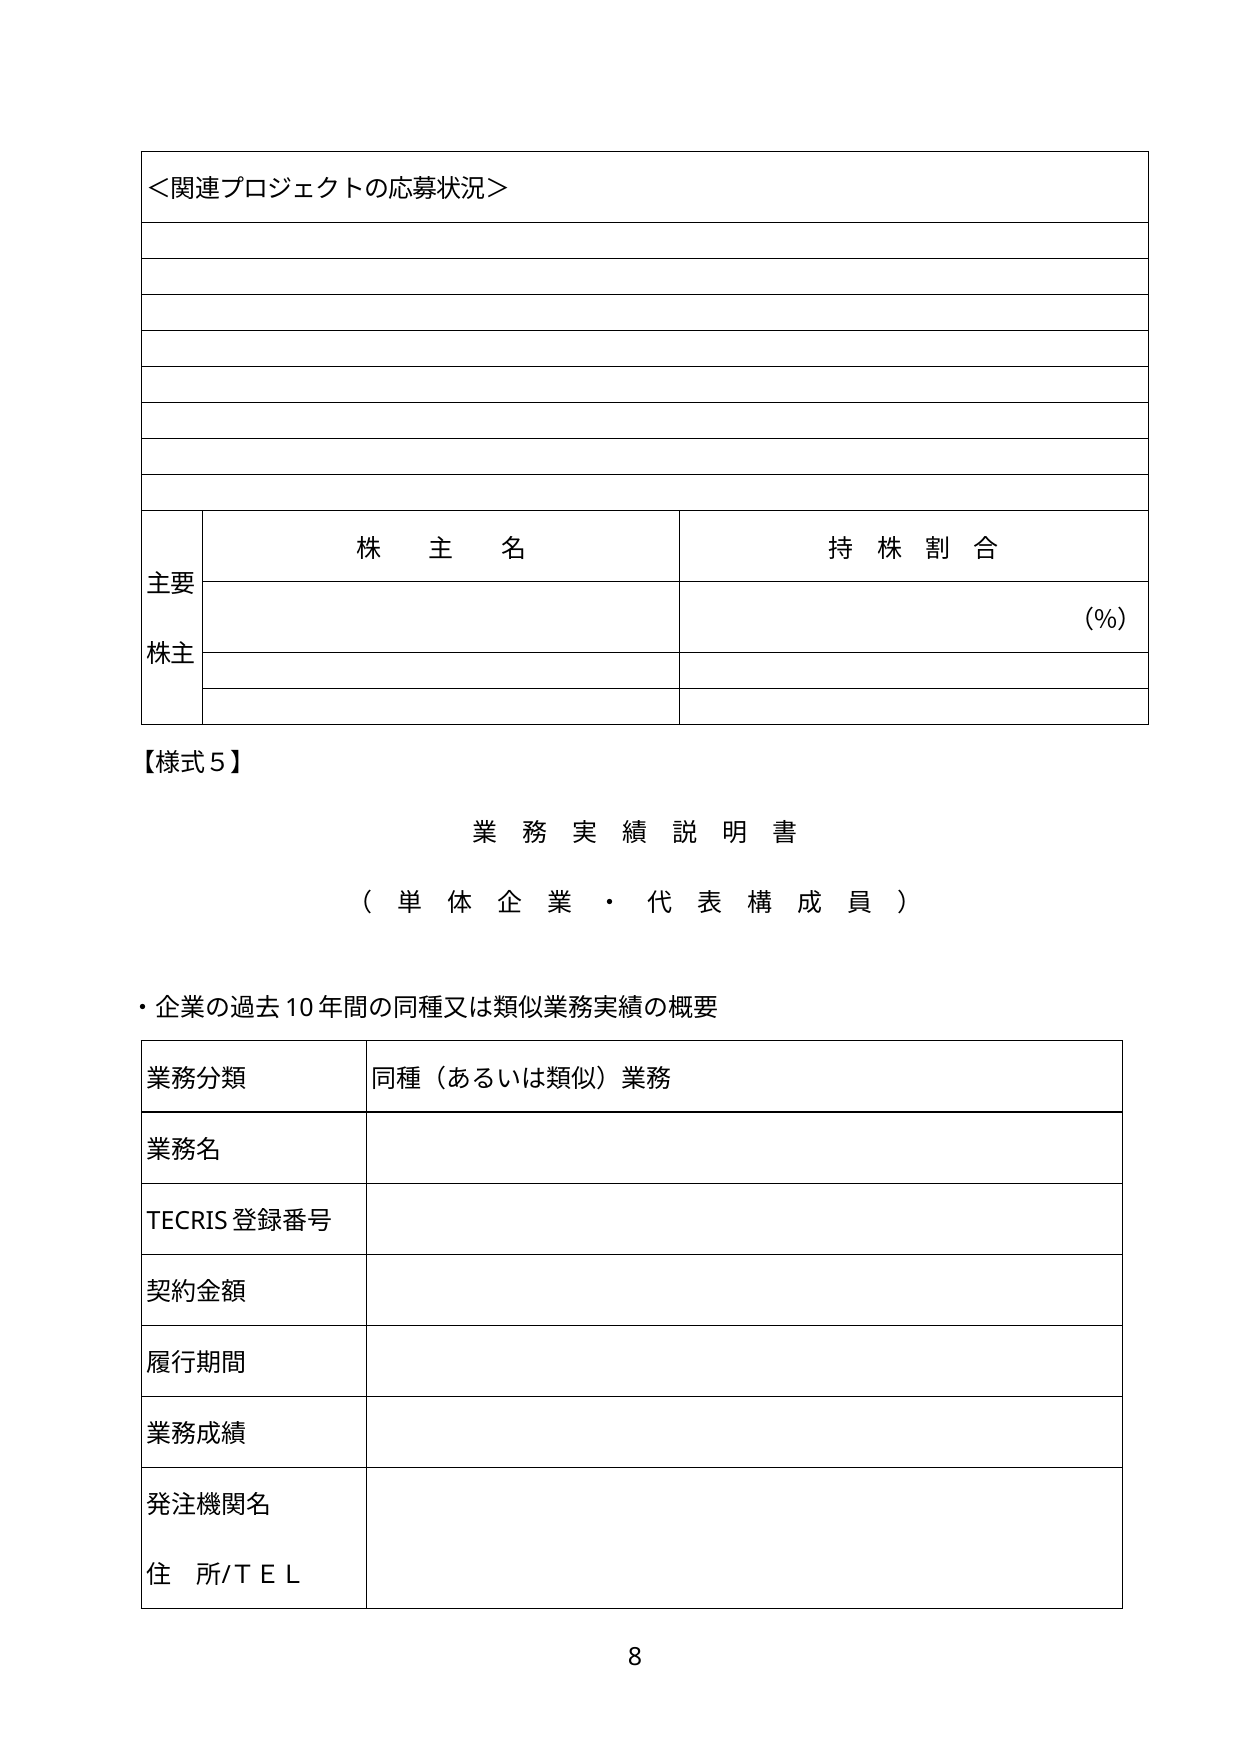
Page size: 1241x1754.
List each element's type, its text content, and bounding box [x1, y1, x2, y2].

table_cell [367, 1113, 1122, 1182]
table_cell 持 株 割 合 [680, 511, 1148, 581]
table_cell [367, 1326, 1122, 1396]
table_cell 契約金額 [142, 1255, 366, 1324]
text ・企業の過去10年間の同種又は類似業務実績の概要 [130, 970, 1140, 1040]
table_cell 株 主 名 [203, 511, 679, 581]
table_cell [142, 367, 1148, 402]
table_cell （％） [680, 582, 1148, 652]
table_cell [680, 689, 1148, 724]
table_cell [142, 475, 1148, 510]
table_cell 業務成績 [142, 1397, 366, 1467]
table_cell [142, 259, 1148, 294]
table_cell [367, 1255, 1122, 1324]
table_cell [680, 653, 1148, 688]
table_cell [367, 1397, 1122, 1467]
text 【様式５】 [130, 725, 1140, 795]
table_cell TECRIS登録番号 [142, 1184, 366, 1253]
table_cell 発注機関名 住 所/ＴＥＬ [142, 1468, 366, 1608]
table_cell [367, 1468, 1122, 1608]
table_cell [142, 331, 1148, 366]
table_cell [142, 223, 1148, 258]
table_cell [203, 582, 679, 652]
table_header 同種（あるいは類似）業務 [367, 1041, 1122, 1111]
table_header 業務分類 [142, 1041, 366, 1111]
table_cell [367, 1184, 1122, 1253]
table_cell [142, 439, 1148, 474]
table_cell [142, 295, 1148, 330]
table_cell 履行期間 [142, 1326, 366, 1396]
table_cell [203, 689, 679, 724]
text （ 単 体 企 業 ・ 代 表 構 成 員 ） [130, 865, 1140, 935]
table_cell ＜関連プロジェクトの応募状況＞ [142, 152, 1148, 222]
table_cell [203, 653, 679, 688]
table_cell [142, 403, 1148, 438]
text 業 務 実 績 説 明 書 [130, 795, 1140, 865]
table_cell 主要株主 [142, 511, 202, 724]
table_cell 業務名 [142, 1113, 366, 1182]
